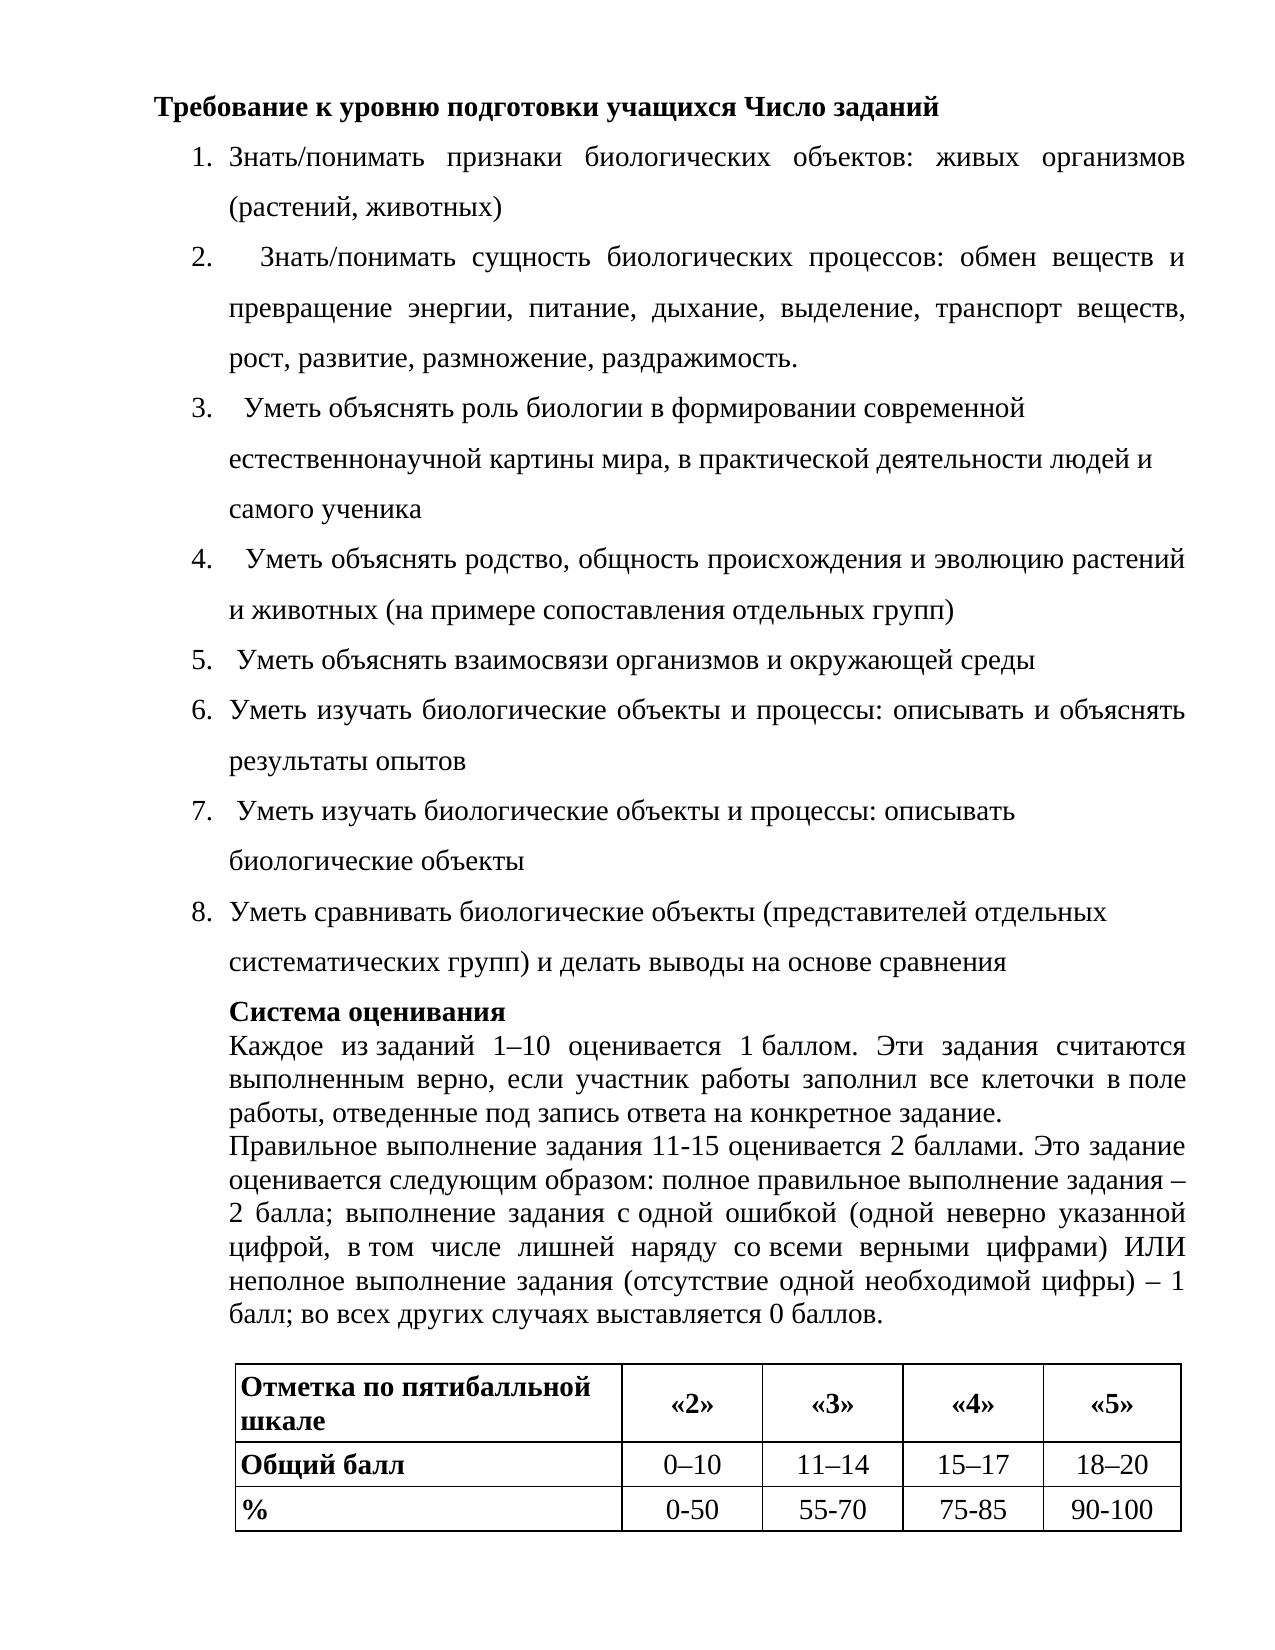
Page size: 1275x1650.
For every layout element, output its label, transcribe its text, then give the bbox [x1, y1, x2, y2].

list Уметь сравнивать биологические объекты (представителей отдельных систематических групп) и делать выводы на основе сравнения [191, 894, 1186, 977]
list Правильное выполнение задания 11-15 оценивается 2 баллами. Это задание оценивается следующим образом: полное правильное выполнение задания – 2 балла; выполнение задания с одной ошибкой (одной неверно указанной цифрой, в том числе лишней наряду со всеми верными цифрами) ИЛИ неполное выполнение задания (отсутствие одной необходимой цифры) – 1 балл; во всех других случаях выставляется 0 баллов. [228, 1128, 1186, 1330]
table_cell 0–10 [623, 1443, 762, 1486]
list Система оценивания [228, 994, 1186, 1028]
table_cell 90-100 [1044, 1487, 1180, 1530]
list Знать/понимать сущность биологических процессов: обмен веществ и превращение энергии, питание, дыхание, выделение, транспорт веществ, рост, развитие, размножение, раздражимость. [191, 239, 1186, 374]
table_header «5» [1044, 1365, 1180, 1441]
list Уметь объяснять роль биологии в формировании современной естественнонаучной картины мира, в практической деятельности людей и самого ученика [191, 391, 1186, 525]
list Уметь объяснять родство, общность происхождения и эволюцию растений и животных (на примере сопоставления отдельных групп) [191, 541, 1186, 625]
table_cell 15–17 [904, 1443, 1043, 1486]
table_header Отметка по пятибалльной шкале [236, 1365, 621, 1441]
list Уметь объяснять взаимосвязи организмов и окружающей среды [191, 642, 1186, 676]
table_cell 75-85 [904, 1487, 1043, 1530]
table_header «2» [623, 1365, 762, 1441]
list Уметь изучать биологические объекты и процессы: описывать биологические объекты [191, 793, 1186, 877]
table_cell Общий балл [236, 1443, 621, 1486]
table_cell 0-50 [623, 1487, 762, 1530]
list Знать/понимать признаки биологических объектов: живых организмов (растений, животных) [191, 139, 1186, 223]
table_header «4» [904, 1365, 1043, 1441]
table_cell 55-70 [763, 1487, 902, 1530]
text Требование к уровню подготовки учащихся Число заданий [153, 89, 1186, 122]
list Уметь изучать биологические объекты и процессы: описывать и объяснять результаты опытов [191, 692, 1186, 776]
table_cell 11–14 [763, 1443, 902, 1486]
table_cell 18–20 [1044, 1443, 1180, 1486]
list Каждое из заданий 1–10 оценивается 1 баллом. Эти задания считаются выполненным верно, если участник работы заполнил все клеточки в поле работы, отведенные под запись ответа на конкретное задание. [228, 1028, 1186, 1128]
table_cell % [236, 1487, 621, 1530]
table_header «3» [763, 1365, 902, 1441]
